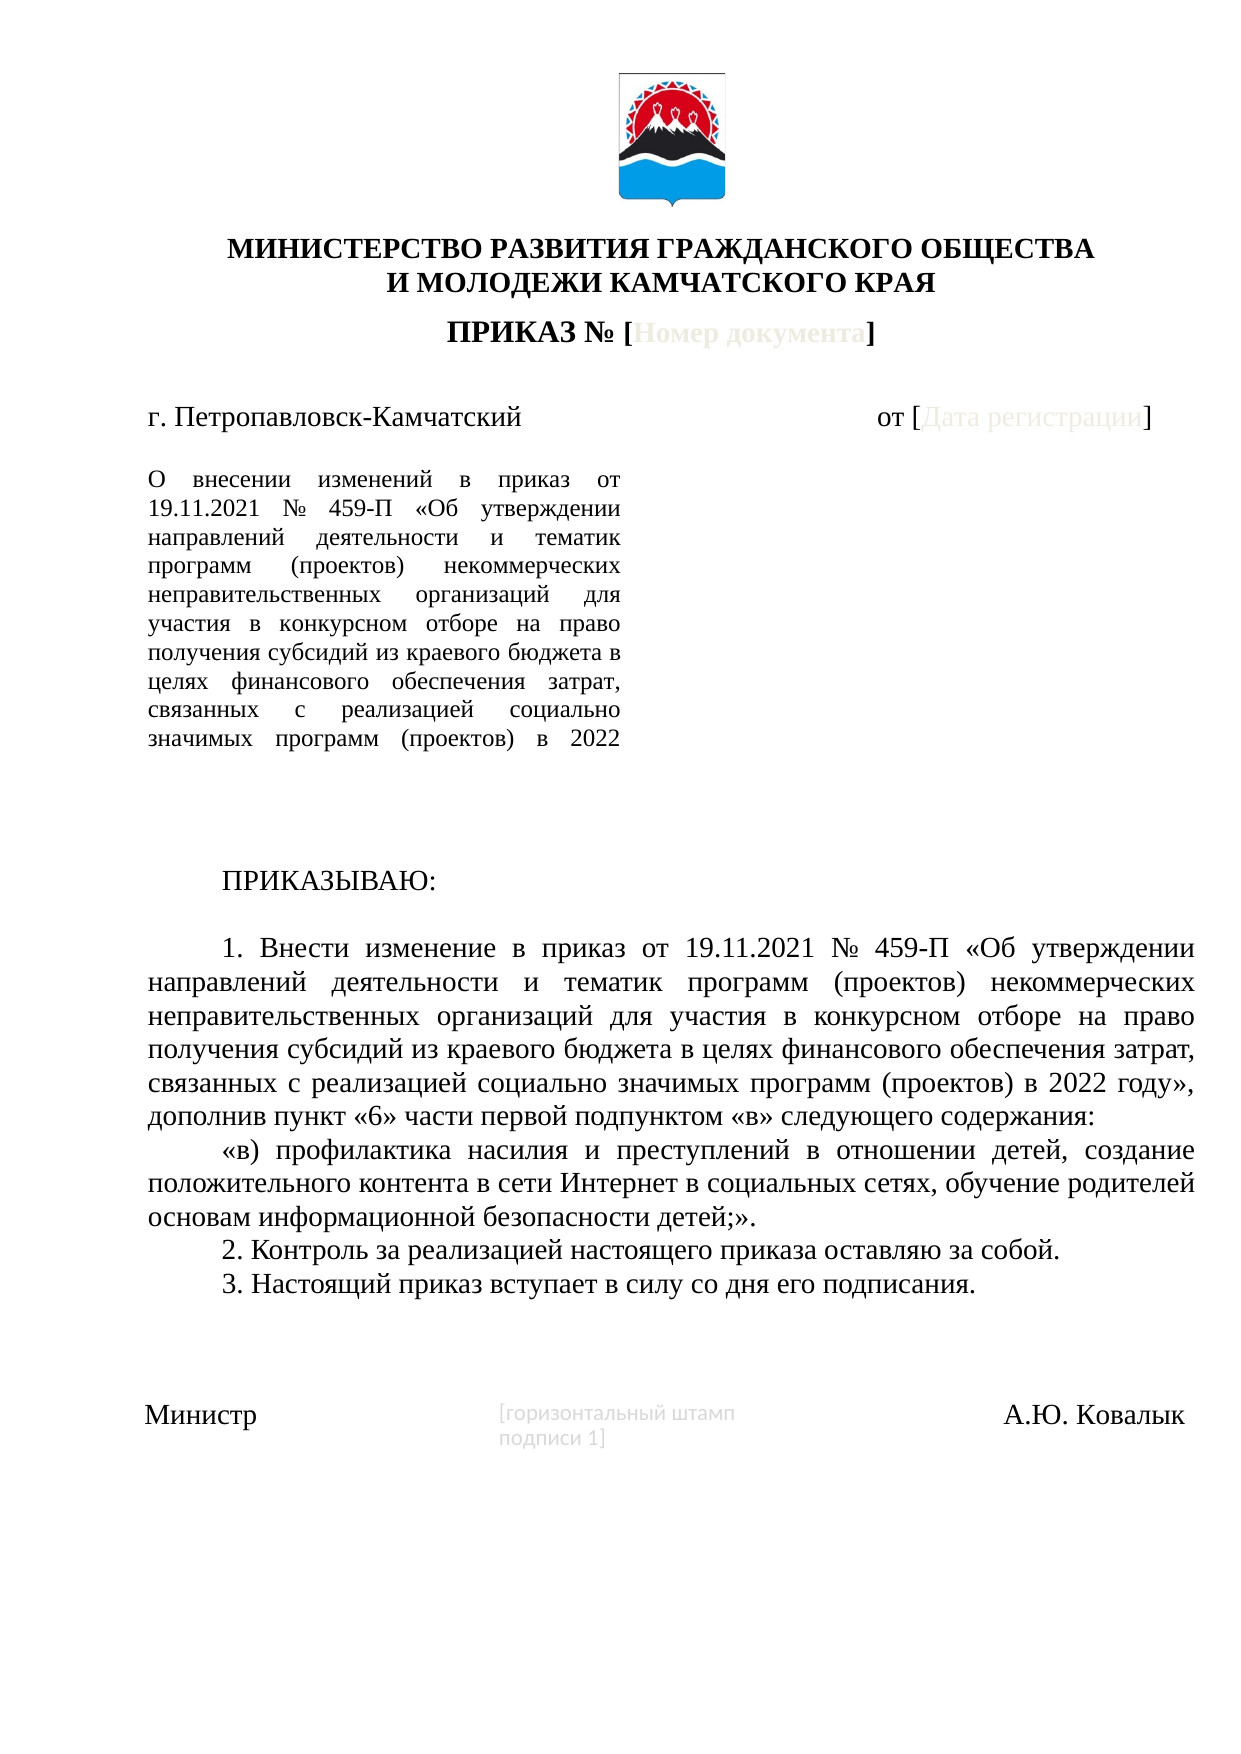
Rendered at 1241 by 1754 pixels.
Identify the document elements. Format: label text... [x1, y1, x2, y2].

table_header от [Дата регистрации] [681, 399, 1163, 436]
text 2. Контроль за реализацией настоящего приказа оставляю за собой. [148, 1232, 1196, 1266]
table_header А.Ю. Ковалык [827, 1400, 1196, 1451]
text «в) профилактика насилия и преступлений в отношении детей, создание положительного контента в сети Интернет в социальных сетях, обучение родителей основам информационной безопасности детей;». [148, 1132, 1196, 1232]
text ПРИКАЗЫВАЮ: [148, 863, 1196, 897]
picture [618, 73, 725, 207]
table_header МИНИСТЕРСТВО РАЗВИТИЯ ГРАЖДАНСКОГО ОБЩЕСТВА И МОЛОДЕЖИ КАМЧАТСКОГО КРАЯ ПРИКАЗ № [Номер документа] [159, 231, 1163, 363]
table_header Министр [133, 1400, 487, 1451]
table_header г. Петропавловск-Камчатский [148, 399, 681, 436]
table_header О внесении изменений в приказ от 19.11.2021 № 459-П «Об утверждении направлений деятельности и тематик программ (проектов) некоммерческих неправительственных организаций для участия в конкурсном отборе на право получения субсидий из краевого бюджета в целях финансового обеспечения затрат, связанных с реализацией социально значимых программ (проектов) в 2022 году» [148, 464, 632, 763]
text 1. Внести изменение в приказ от 19.11.2021 № 459-П «Об утверждении направлений деятельности и тематик программ (проектов) некоммерческих неправительственных организаций для участия в конкурсном отборе на право получения субсидий из краевого бюджета в целях финансового обеспечения затрат, связанных с реализацией социально значимых программ (проектов) в 2022 году», дополнив пункт «6» части первой подпунктом «в» следующего содержания: [148, 931, 1196, 1132]
table_header [горизонтальный штамп подписи 1] [488, 1400, 827, 1451]
text 3. Настоящий приказ вступает в силу со дня его подписания. [148, 1266, 1196, 1299]
